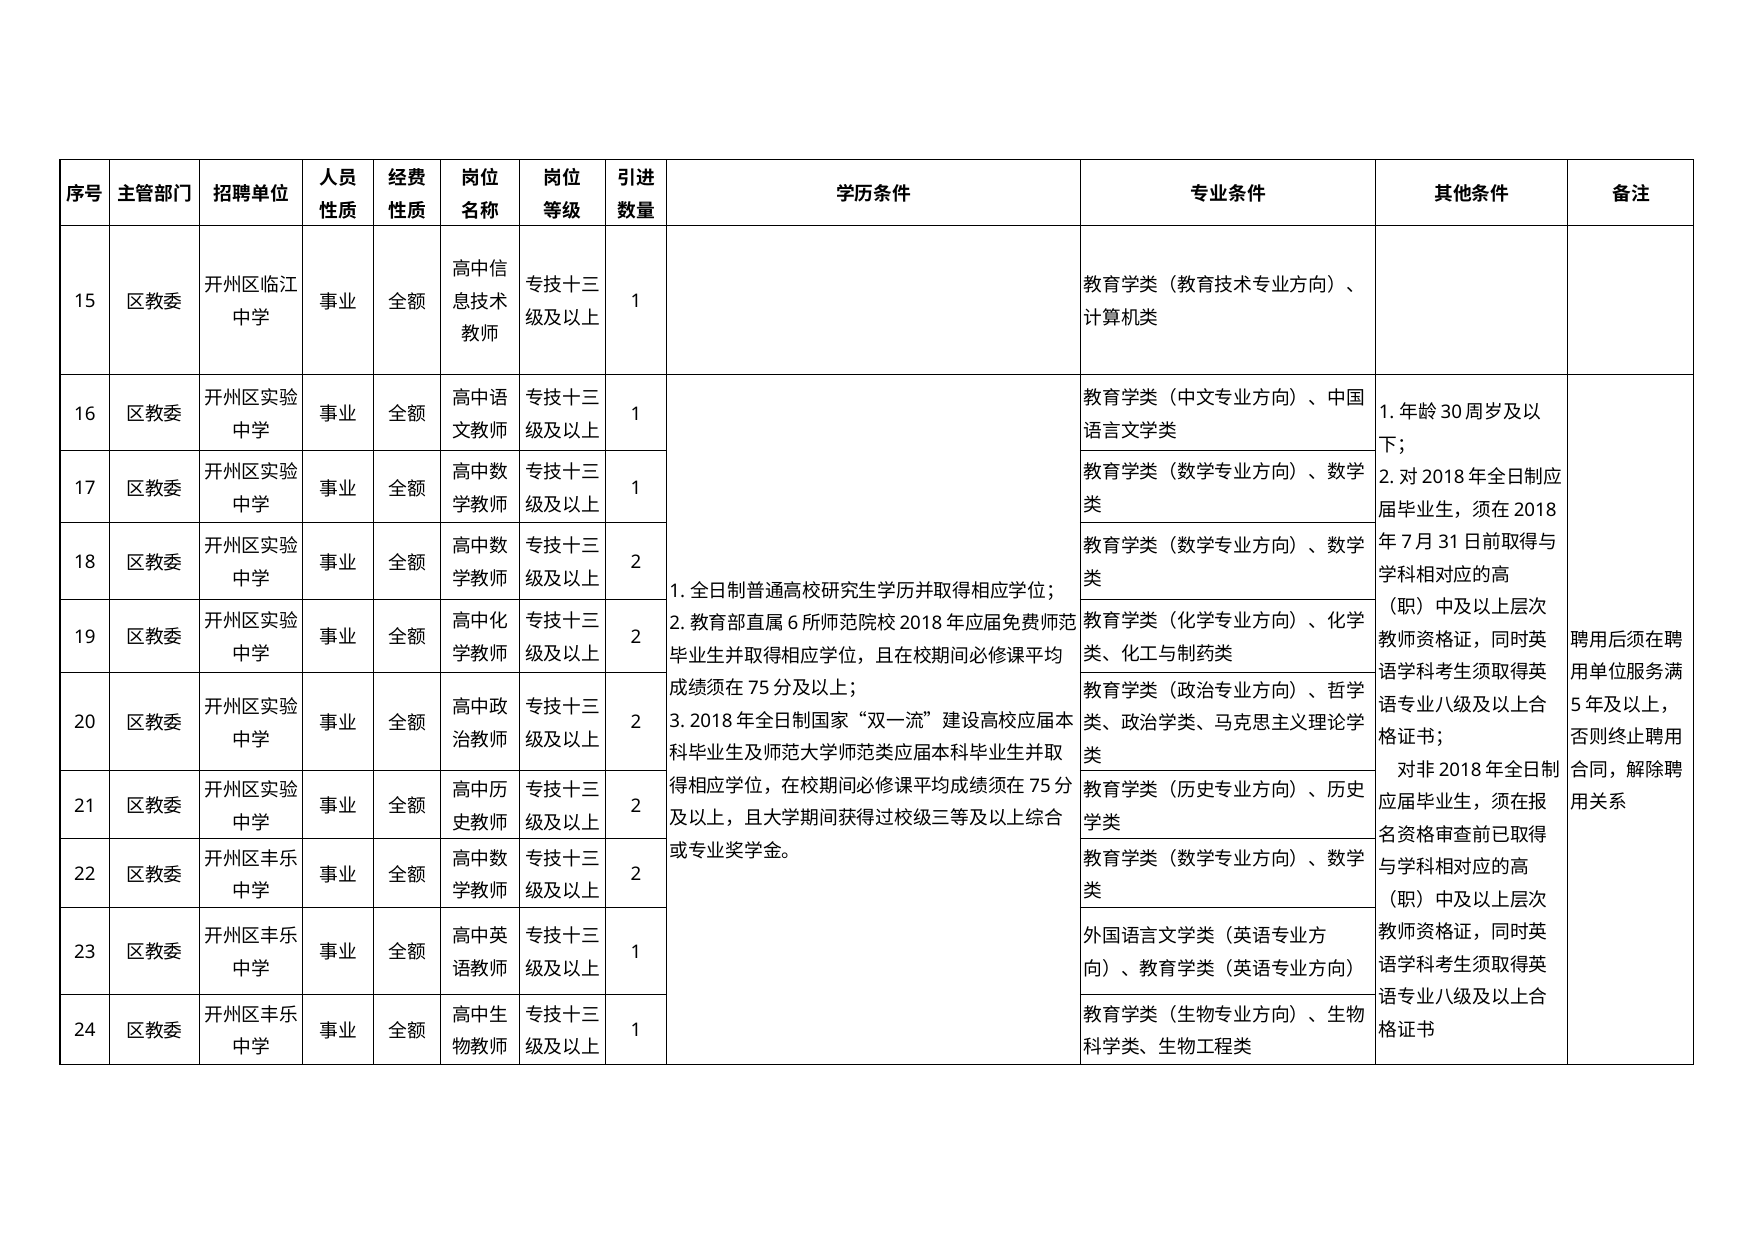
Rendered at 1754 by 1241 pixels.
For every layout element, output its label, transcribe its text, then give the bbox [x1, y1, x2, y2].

table_header 人员 性质 [303, 160, 373, 225]
table_cell 事业 [303, 523, 373, 599]
table_cell 开州区丰乐中学 [200, 908, 302, 994]
table_cell 24 [61, 995, 109, 1063]
table_header 专业条件 [1081, 160, 1375, 225]
table_header 岗位 名称 [441, 160, 519, 225]
table_cell 16 [61, 375, 109, 450]
table_cell 教育学类（数学专业方向）、数学类 [1081, 523, 1375, 599]
table_cell 全额 [374, 673, 440, 770]
table_cell 事业 [303, 839, 373, 907]
table_header 主管部门 [110, 160, 199, 225]
table_cell 教育学类（化学专业方向）、化学类、化工与制药类 [1081, 600, 1375, 672]
table_cell 开州区实验中学 [200, 600, 302, 672]
table_cell 开州区丰乐中学 [200, 839, 302, 907]
table_cell 1 [606, 226, 666, 374]
table_cell 专技十三级及以上 [520, 375, 605, 450]
table_cell 事业 [303, 908, 373, 994]
table_cell 高中语文教师 [441, 375, 519, 450]
table_cell 事业 [303, 600, 373, 672]
table_cell 区教委 [110, 451, 199, 522]
table_header 备注 [1568, 160, 1693, 225]
table_cell 教育学类（数学专业方向）、数学类 [1081, 839, 1375, 907]
table_cell 高中历史教师 [441, 771, 519, 838]
table_cell 2 [606, 839, 666, 907]
table_cell 17 [61, 451, 109, 522]
table_header 其他条件 [1376, 160, 1567, 225]
table_cell 2 [606, 523, 666, 599]
table_cell 区教委 [110, 226, 199, 374]
table_cell 区教委 [110, 673, 199, 770]
table_cell 全额 [374, 226, 440, 374]
table_cell 高中数学教师 [441, 451, 519, 522]
table_cell 专技十三级及以上 [520, 451, 605, 522]
table_cell 20 [61, 673, 109, 770]
table_cell 1 [606, 908, 666, 994]
table_cell 区教委 [110, 995, 199, 1063]
table_cell 2 [606, 771, 666, 838]
table_cell 事业 [303, 375, 373, 450]
table_cell 事业 [303, 771, 373, 838]
table_cell 专技十三级及以上 [520, 995, 605, 1063]
table_cell 专技十三级及以上 [520, 523, 605, 599]
table_cell 教育学类（教育技术专业方向）、计算机类 [1081, 226, 1375, 374]
table_cell 开州区实验中学 [200, 451, 302, 522]
table_header 岗位 等级 [520, 160, 605, 225]
table_cell 23 [61, 908, 109, 994]
table_cell 1 [606, 995, 666, 1063]
table_cell 区教委 [110, 600, 199, 672]
table_cell 高中政治教师 [441, 673, 519, 770]
table_cell 全额 [374, 451, 440, 522]
table_cell 全额 [374, 600, 440, 672]
table_cell 19 [61, 600, 109, 672]
table_cell 事业 [303, 995, 373, 1063]
table_cell 专技十三级及以上 [520, 673, 605, 770]
table_cell 2 [606, 673, 666, 770]
table_cell 15 [61, 226, 109, 374]
table_cell 开州区丰乐中学 [200, 995, 302, 1063]
table_cell 专技十三级及以上 [520, 226, 605, 374]
table_cell 开州区实验中学 [200, 523, 302, 599]
table_cell 18 [61, 523, 109, 599]
table_cell 21 [61, 771, 109, 838]
table_cell 区教委 [110, 771, 199, 838]
table_cell 事业 [303, 226, 373, 374]
table_cell 区教委 [110, 523, 199, 599]
table_cell 教育学类（中文专业方向）、中国语言文学类 [1081, 375, 1375, 450]
table_cell 区教委 [110, 908, 199, 994]
table_cell 教育学类（历史专业方向）、历史学类 [1081, 771, 1375, 838]
table_cell 全额 [374, 908, 440, 994]
table_cell 开州区实验中学 [200, 673, 302, 770]
table_cell 1. 年龄30周岁及以下； 2. 对2018年全日制应届毕业生，须在2018年7月31日前取得与学科相对应的高（职）中及以上层次教师资格证，同时英语学科考生须取得英语专业八级及以上合格证书； 对非2018年全日制应届毕业生，须在报名资格审查前已取得与学科相对应的高（职）中及以上层次教师资格证，同时英语学科考生须取得英语专业八级及以上合格证书 [1376, 375, 1567, 1063]
table_header 招聘单位 [200, 160, 302, 225]
table_cell 区教委 [110, 375, 199, 450]
table_cell 1 [606, 375, 666, 450]
table_cell 高中英语教师 [441, 908, 519, 994]
table_cell 专技十三级及以上 [520, 600, 605, 672]
table_cell 外国语言文学类（英语专业方向）、教育学类（英语专业方向） [1081, 908, 1375, 994]
table_cell 教育学类（数学专业方向）、数学类 [1081, 451, 1375, 522]
table_cell 全额 [374, 839, 440, 907]
table_cell 高中数学教师 [441, 839, 519, 907]
table_cell 全额 [374, 523, 440, 599]
table_cell 高中生物教师 [441, 995, 519, 1063]
table_cell 高中信息技术教师 [441, 226, 519, 374]
table_header 学历条件 [667, 160, 1080, 225]
table_cell 1 [606, 451, 666, 522]
table_header 序号 [61, 160, 109, 225]
table_cell 全额 [374, 771, 440, 838]
table_cell 1. 全日制普通高校研究生学历并取得相应学位； 2. 教育部直属6所师范院校2018年应届免费师范毕业生并取得相应学位，且在校期间必修课平均成绩须在75分及以上； 3. 2018年全日制国家“双一流”建设高校应届本科毕业生及师范大学师范类应届本科毕业生并取得相应学位，在校期间必修课平均成绩须在75分及以上，且大学期间获得过校级三等及以上综合或专业奖学金。 [667, 375, 1080, 1063]
table_header 经费 性质 [374, 160, 440, 225]
table_cell 专技十三级及以上 [520, 908, 605, 994]
table_cell 聘用后须在聘用单位服务满5年及以上，否则终止聘用合同，解除聘用关系 [1568, 375, 1693, 1063]
table_cell 教育学类（生物专业方向）、生物科学类、生物工程类 [1081, 995, 1375, 1063]
table_cell 专技十三级及以上 [520, 839, 605, 907]
table_cell 专技十三级及以上 [520, 771, 605, 838]
table_cell 开州区临江中学 [200, 226, 302, 374]
table_cell 开州区实验中学 [200, 375, 302, 450]
table_cell 事业 [303, 673, 373, 770]
table_cell 开州区实验中学 [200, 771, 302, 838]
table_cell 高中化学教师 [441, 600, 519, 672]
table_cell 教育学类（政治专业方向）、哲学类、政治学类、马克思主义理论学类 [1081, 673, 1375, 770]
table_cell 2 [606, 600, 666, 672]
table_cell 22 [61, 839, 109, 907]
table_header 引进数量 [606, 160, 666, 225]
table_cell 区教委 [110, 839, 199, 907]
table_cell 高中数学教师 [441, 523, 519, 599]
table_cell 全额 [374, 375, 440, 450]
table_cell 全额 [374, 995, 440, 1063]
table_cell 事业 [303, 451, 373, 522]
